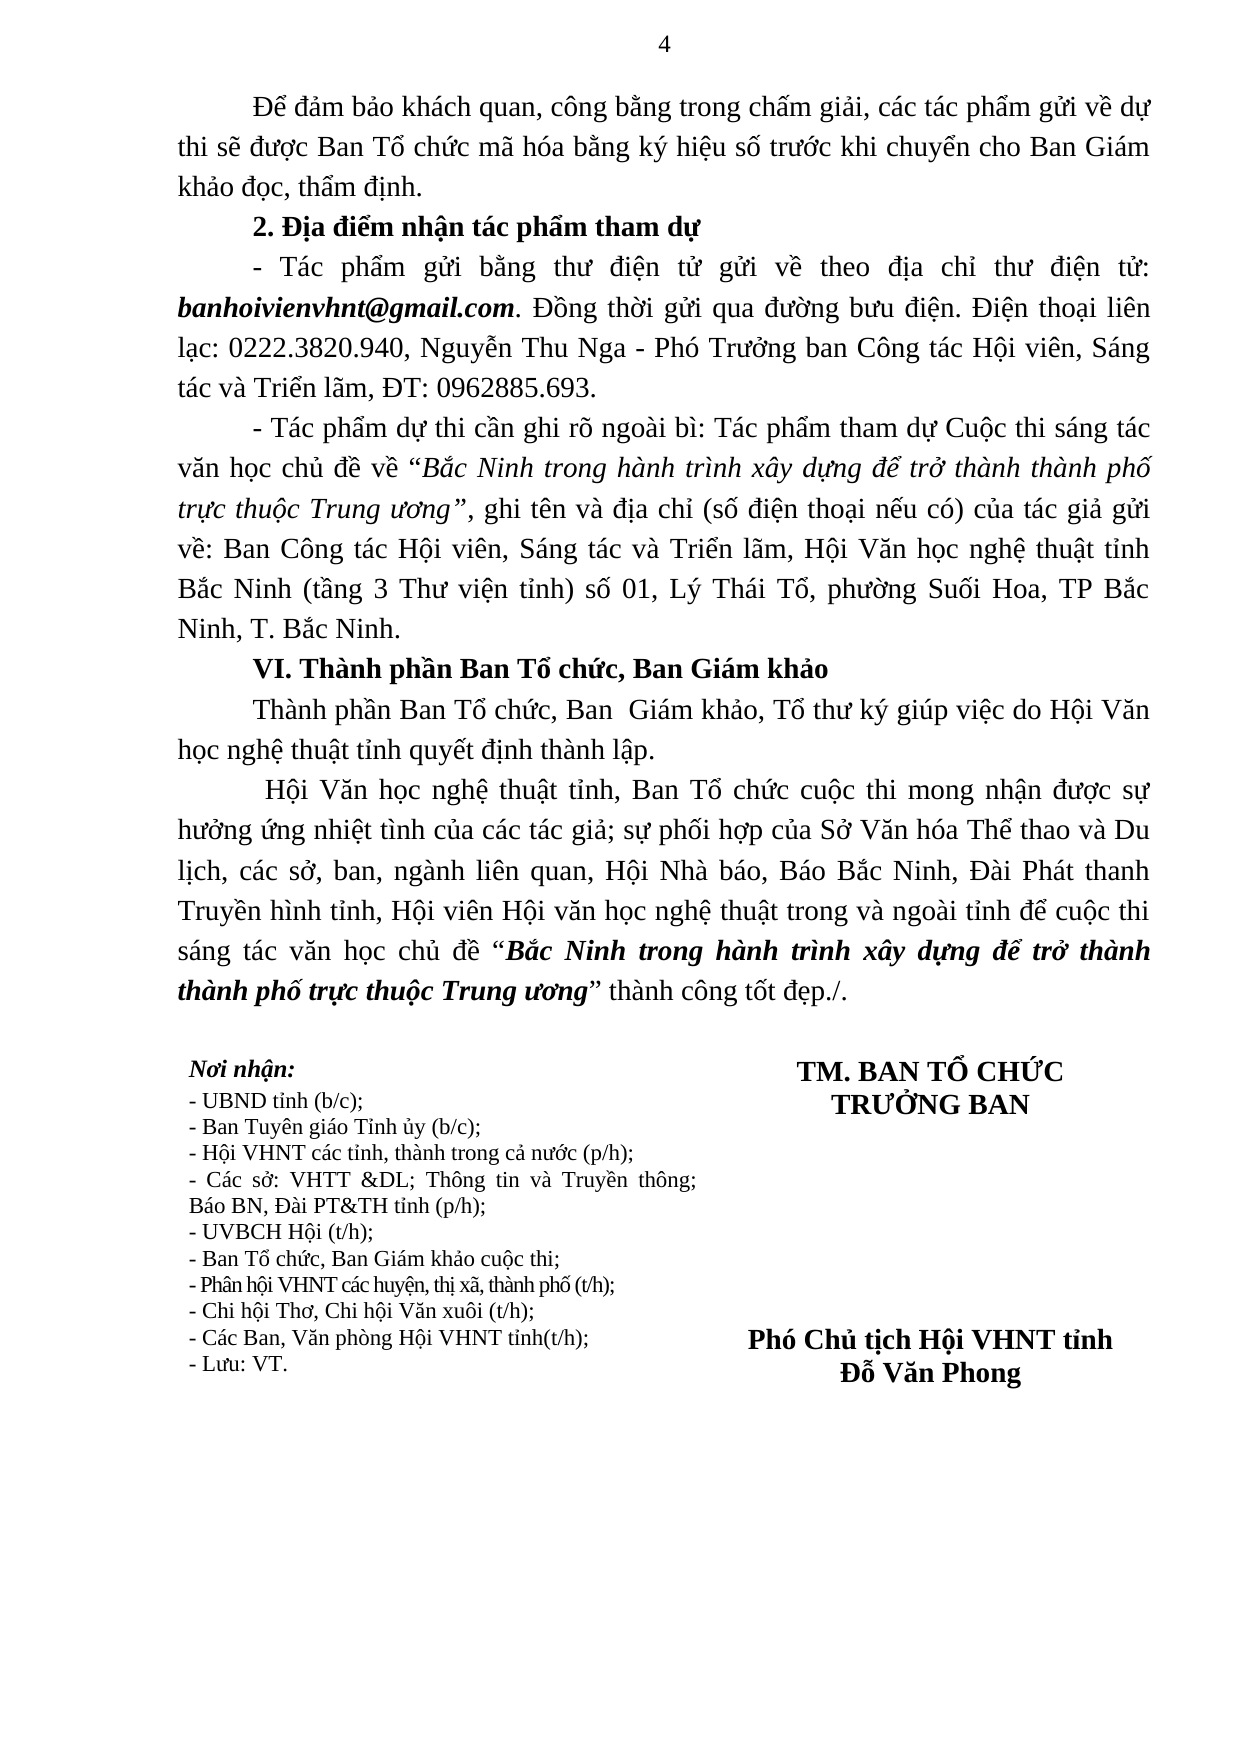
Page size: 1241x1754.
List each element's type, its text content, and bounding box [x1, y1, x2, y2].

table_header TM. BAN TỔ CHỨC TRƯỞNG BAN Phó Chủ tịch Hội VHNT tỉnh Đỗ Văn Phong [709, 1054, 1152, 1389]
text Để đảm bảo khách quan, công bằng trong chấm giải, các tác phẩm gửi về dự thi sẽ được Ban Tổ chức mã hóa bằng ký hiệu số trước khi chuyển cho Ban Giám khảo đọc, thẩm định. [177, 89, 1152, 203]
text VI. Thành phần Ban Tổ chức, Ban Giám khảo [177, 652, 1152, 685]
text - Tác phẩm dự thi cần ghi rõ ngoài bì: Tác phẩm tham dự Cuộc thi sáng tác văn học chủ đề về “Bắc Ninh trong hành trình xây dựng để trở thành thành phố trực thuộc Trung ương”, ghi tên và địa chỉ (số điện thoại nếu có) của tác giả gửi về: Ban Công tác Hội viên, Sáng tác và Triển lãm, Hội Văn học nghệ thuật tỉnh Bắc Ninh (tầng 3 Thư viện tỉnh) số 01, Lý Thái Tổ, phường Suối Hoa, TP Bắc Ninh, T. Bắc Ninh. [177, 410, 1152, 645]
text 2. Địa điểm nhận tác phẩm tham dự [177, 209, 1152, 243]
text Hội Văn học nghệ thuật tỉnh, Ban Tổ chức cuộc thi mong nhận được sự hưởng ứng nhiệt tình của các tác giả; sự phối hợp của Sở Văn hóa Thể thao và Du lịch, các sở, ban, ngành liên quan, Hội Nhà báo, Báo Bắc Ninh, Đài Phát thanh Truyền hình tỉnh, Hội viên Hội văn học nghệ thuật trong và ngoài tỉnh để cuộc thi sáng tác văn học chủ đề “Bắc Ninh trong hành trình xây dựng để trở thành thành phố trực thuộc Trung ương” thành công tốt đẹp./. [177, 772, 1152, 1007]
table_header Nơi nhận: - UBND tỉnh (b/c); - Ban Tuyên giáo Tỉnh ủy (b/c); - Hội VHNT các tỉnh, thành trong cả nước (p/h); - Các sở: VHTT &DL; Thông tin và Truyền thông; Báo BN, Đài PT&TH tỉnh (p/h); - UVBCH Hội (t/h); - Ban Tổ chức, Ban Giám khảo cuộc thi; - Phân hội VHNT các huyện, thị xã, thành phố (t/h); - Chi hội Thơ, Chi hội Văn xuôi (t/h); - Các Ban, Văn phòng Hội VHNT tỉnh(t/h); - Lưu: VT. [177, 1054, 709, 1389]
text Thành phần Ban Tổ chức, Ban Giám khảo, Tổ thư ký giúp việc do Hội Văn học nghệ thuật tỉnh quyết định thành lập. [177, 692, 1152, 766]
text - Tác phẩm gửi bằng thư điện tử gửi về theo địa chỉ thư điện tử: banhoivienvhnt@gmail.com. Đồng thời gửi qua đường bưu điện. Điện thoại liên lạc: 0222.3820.940, Nguyễn Thu Nga - Phó Trưởng ban Công tác Hội viên, Sáng tác và Triển lãm, ĐT: 0962885.693. [177, 249, 1152, 404]
